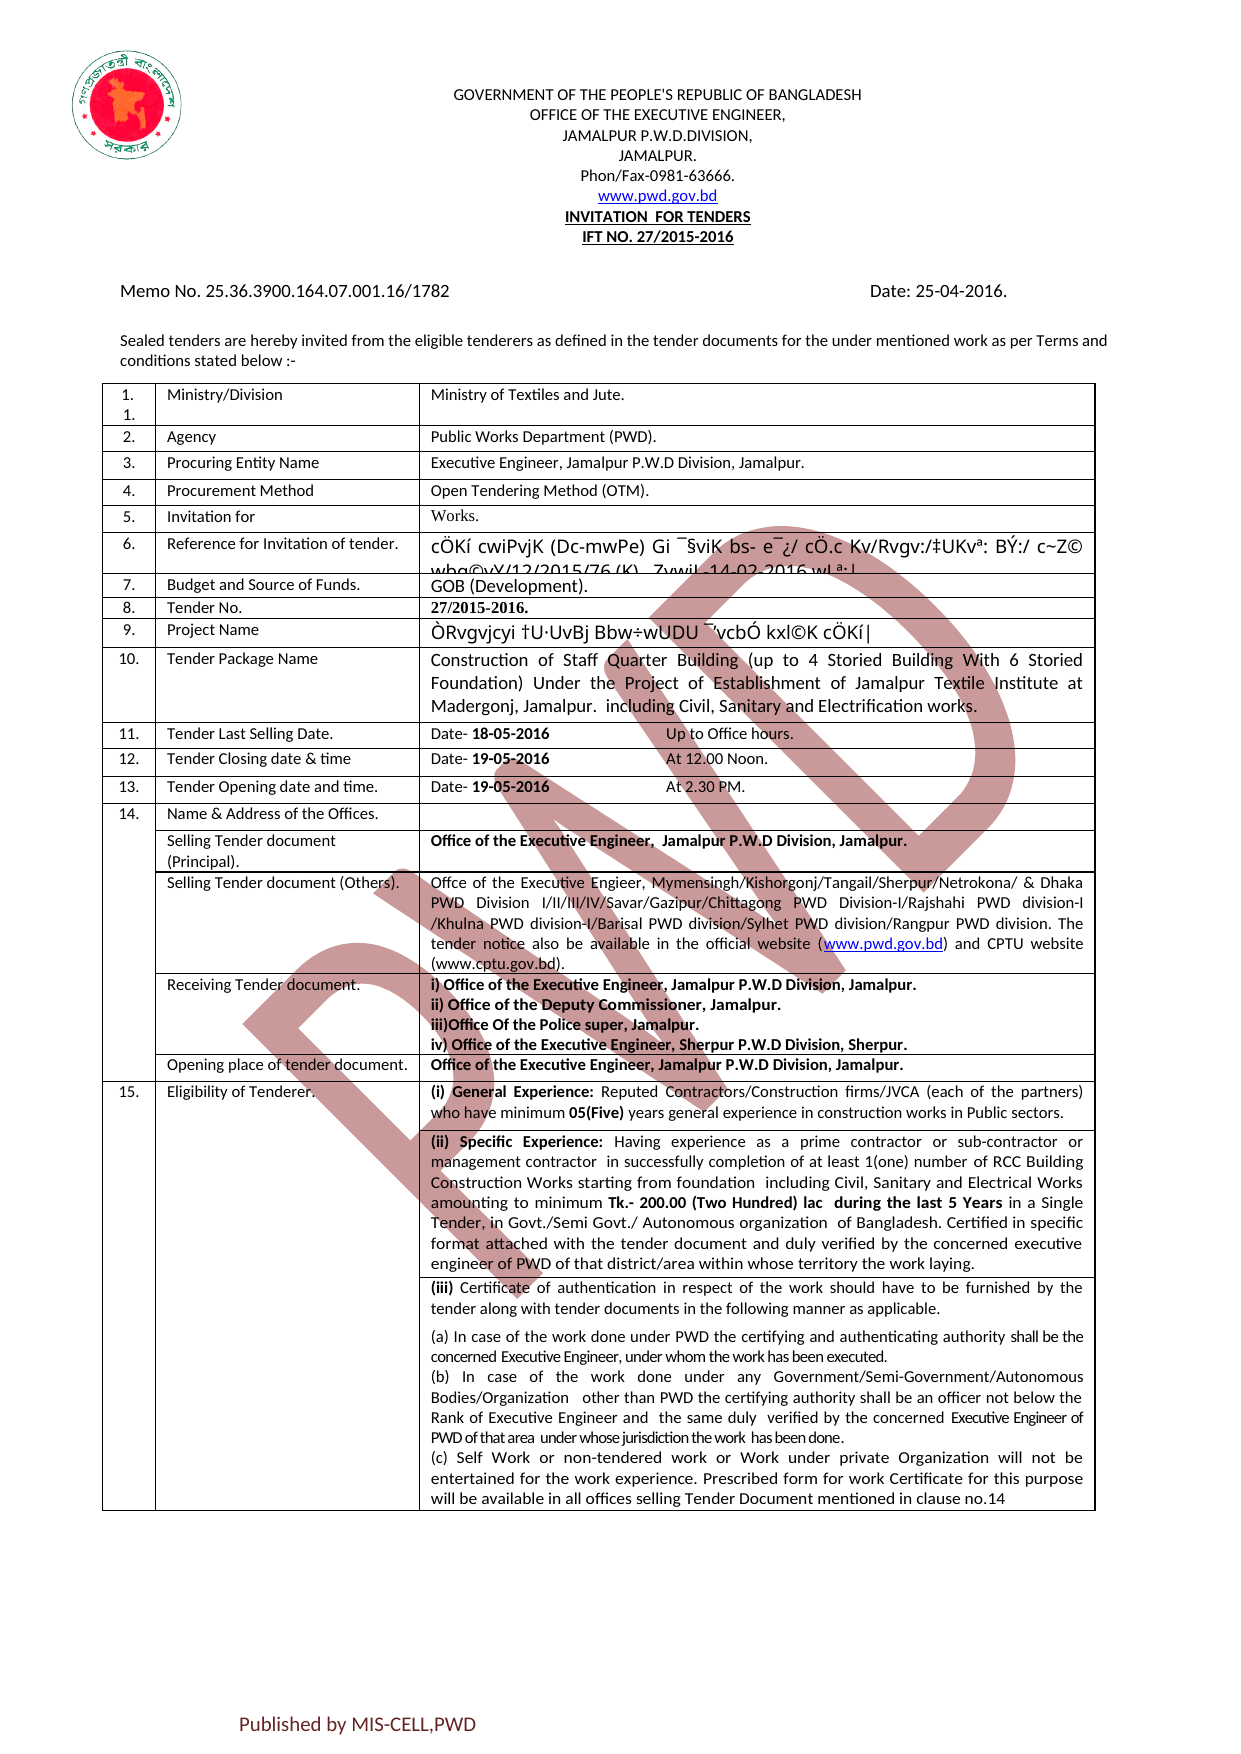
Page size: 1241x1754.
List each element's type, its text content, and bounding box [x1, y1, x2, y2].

text Memo No. 25.36.3900.164.07.001.16/1782 Date: 25-04-2016. [120, 279, 1195, 302]
text IFT NO. 27/2015-2016 [120, 226, 1195, 247]
table_cell cÖKí cwiPvjK (Dc-mwPe) Gi ¯§viK bs- e¯¿/ cÖ.c Kv/Rvgv:/‡UKvª: BÝ:/ c~Z© wbg©vY/12/2015/76 (K), ZvwiL-14-02-2016 wLª:| [420, 533, 1094, 573]
table_cell Budget and Source of Funds. [156, 574, 419, 597]
table_cell Receiving Tender document. [156, 974, 419, 1053]
table_cell (ii) Specific Experience: Having experience as a prime contractor or sub-contractor or management contractor in successfully completion of at least 1(one) number of RCC Building Construction Works starting from foundation including Civil, Sanitary and Electrical Works amounting to minimum Tk.- 200.00 (Two Hundred) lac during the last 5 Years in a Single Tender, in Govt./Semi Govt./ Autonomous organization of Bangladesh. Certified in specific format attached with the tender document and duly verified by the concerned executive engineer of PWD of that district/area within whose territory the work laying. [420, 1131, 1094, 1277]
table_cell Office of the Executive Engineer, Jamalpur P.W.D Division, Jamalpur. [420, 1055, 1094, 1081]
table_cell Invitation for [156, 506, 419, 532]
text Sealed tenders are hereby invited from the eligible tenderers as defined in the tender documents for the under mentioned work as per Terms and [120, 330, 1195, 350]
table_cell Executive Engineer, Jamalpur P.W.D Division, Jamalpur. [420, 452, 1094, 479]
text JAMALPUR P.W.D.DIVISION, [120, 125, 1195, 145]
table_cell Offce of the Executive Engieer, Mymensingh/Kishorgonj/Tangail/Sherpur/Netrokona/ & Dhaka PWD Division I/II/III/IV/Savar/Gazipur/Chittagong PWD Division-I/Rajshahi PWD division-I /Khulna PWD division-I/Barisal PWD division/Sylhet PWD division/Rangpur PWD division. The tender notice also be available in the official website (www.pwd.gov.bd) and CPTU website (www.cptu.gov.bd). [420, 873, 1094, 973]
table_cell Tender Closing date & time [156, 749, 419, 776]
table_header Ministry of Textiles and Jute. [420, 384, 1094, 425]
table_cell Date- 19-05-2016 At 2.30 PM. [420, 777, 1094, 803]
table_cell Date- 18-05-2016 Up to Office hours. [420, 723, 1094, 747]
table_cell Selling Tender document (Others). [156, 873, 419, 973]
table_cell 5. [103, 506, 155, 532]
table_cell (iii) Certificate of authentication in respect of the work should have to be furnished by the tender along with tender documents in the following manner as applicable. (a) In case of the work done under PWD the certifying and authenticating authority shall be the concerned Executive Engineer, under whom the work has been executed. (b) In case of the work done under any Government/Semi-Government/Autonomous Bodies/Organization other than PWD the certifying authority shall be an officer not below the Rank of Executive Engineer and the same duly verified by the concerned Executive Engineer of PWD of that area under whose jurisdiction the work has been done. (c) Self Work or non-tendered work or Work under private Organization will not be entertained for the work experience. Prescribed form for work Certificate for this purpose will be available in all offices selling Tender Document mentioned in clause no.14 [420, 1278, 1094, 1510]
table_cell Opening place of tender document. [156, 1055, 419, 1081]
table_cell Tender No. [156, 598, 419, 618]
table_cell 3. [103, 452, 155, 479]
table_cell 10. [103, 648, 155, 722]
table_cell Procurement Method [156, 480, 419, 505]
table_cell 27/2015-2016. [420, 598, 1094, 618]
table_cell Tender Opening date and time. [156, 777, 419, 803]
table_cell 7. [103, 574, 155, 597]
table_cell Works. [420, 506, 1094, 532]
table_cell Public Works Department (PWD). [420, 426, 1094, 451]
table_cell Date- 19-05-2016 At 12.00 Noon. [420, 749, 1094, 776]
text www.pwd.gov.bd [120, 186, 1195, 206]
table_header Ministry/Division [156, 384, 419, 425]
table_cell Construction of Staff Quarter Building (up to 4 Storied Building With 6 Storied Foundation) Under the Project of Establishment of Jamalpur Textile Institute at Madergonj, Jamalpur. including Civil, Sanitary and Electrification works. [420, 648, 1094, 722]
table_cell i) Office of the Executive Engineer, Jamalpur P.W.D Division, Jamalpur. ii) Office of the Deputy Commissioner, Jamalpur. iii)Office Of the Police super, Jamalpur. iv) Office of the Executive Engineer, Sherpur P.W.D Division, Sherpur. [420, 974, 1094, 1053]
table_cell Agency [156, 426, 419, 451]
table_cell Project Name [156, 619, 419, 647]
table_cell 15. [103, 1082, 155, 1510]
table_cell 11. [103, 723, 155, 747]
table_cell 9. [103, 619, 155, 647]
table_cell 13. [103, 777, 155, 803]
table_cell 4. [103, 480, 155, 505]
table_cell [420, 804, 1094, 830]
text INVITATION FOR TENDERS [120, 206, 1195, 226]
table_cell GOB (Development). [420, 574, 1094, 597]
table_cell 6. [103, 533, 155, 573]
table_cell Office of the Executive Engineer, Jamalpur P.W.D Division, Jamalpur. [420, 831, 1094, 871]
text GOVERNMENT OF THE PEOPLE'S REPUBLIC OF BANGLADESH [120, 84, 1195, 104]
table_cell 2. [103, 426, 155, 451]
table_cell ÒRvgvjcyi †U·UvBj Bbw÷wUDU ¯’vcbÓ kxl©K cÖKí| [420, 619, 1094, 647]
text OFFICE OF THE EXECUTIVE ENGINEER, [120, 104, 1195, 125]
table_header 1. 1. [103, 384, 155, 425]
table_cell 14. [103, 804, 155, 1081]
table_cell Reference for Invitation of tender. [156, 533, 419, 573]
table_cell Name & Address of the Offices. [156, 804, 419, 830]
text JAMALPUR. [120, 145, 1195, 165]
table_cell Tender Package Name [156, 648, 419, 722]
table_cell Selling Tender document (Principal). [156, 831, 419, 871]
table_cell 12. [103, 749, 155, 776]
text Phon/Fax-0981-63666. [120, 165, 1195, 186]
text conditions stated below :- [120, 350, 1195, 371]
table_cell 8. [103, 598, 155, 618]
table_cell Open Tendering Method (OTM). [420, 480, 1094, 505]
table_cell Procuring Entity Name [156, 452, 419, 479]
table_cell Tender Last Selling Date. [156, 723, 419, 747]
table_cell Eligibility of Tenderer. [156, 1082, 419, 1510]
table_cell (i) General Experience: Reputed Contractors/Construction firms/JVCA (each of the partners) who have minimum 05(Five) years general experience in construction works in Public sectors. [420, 1082, 1094, 1130]
